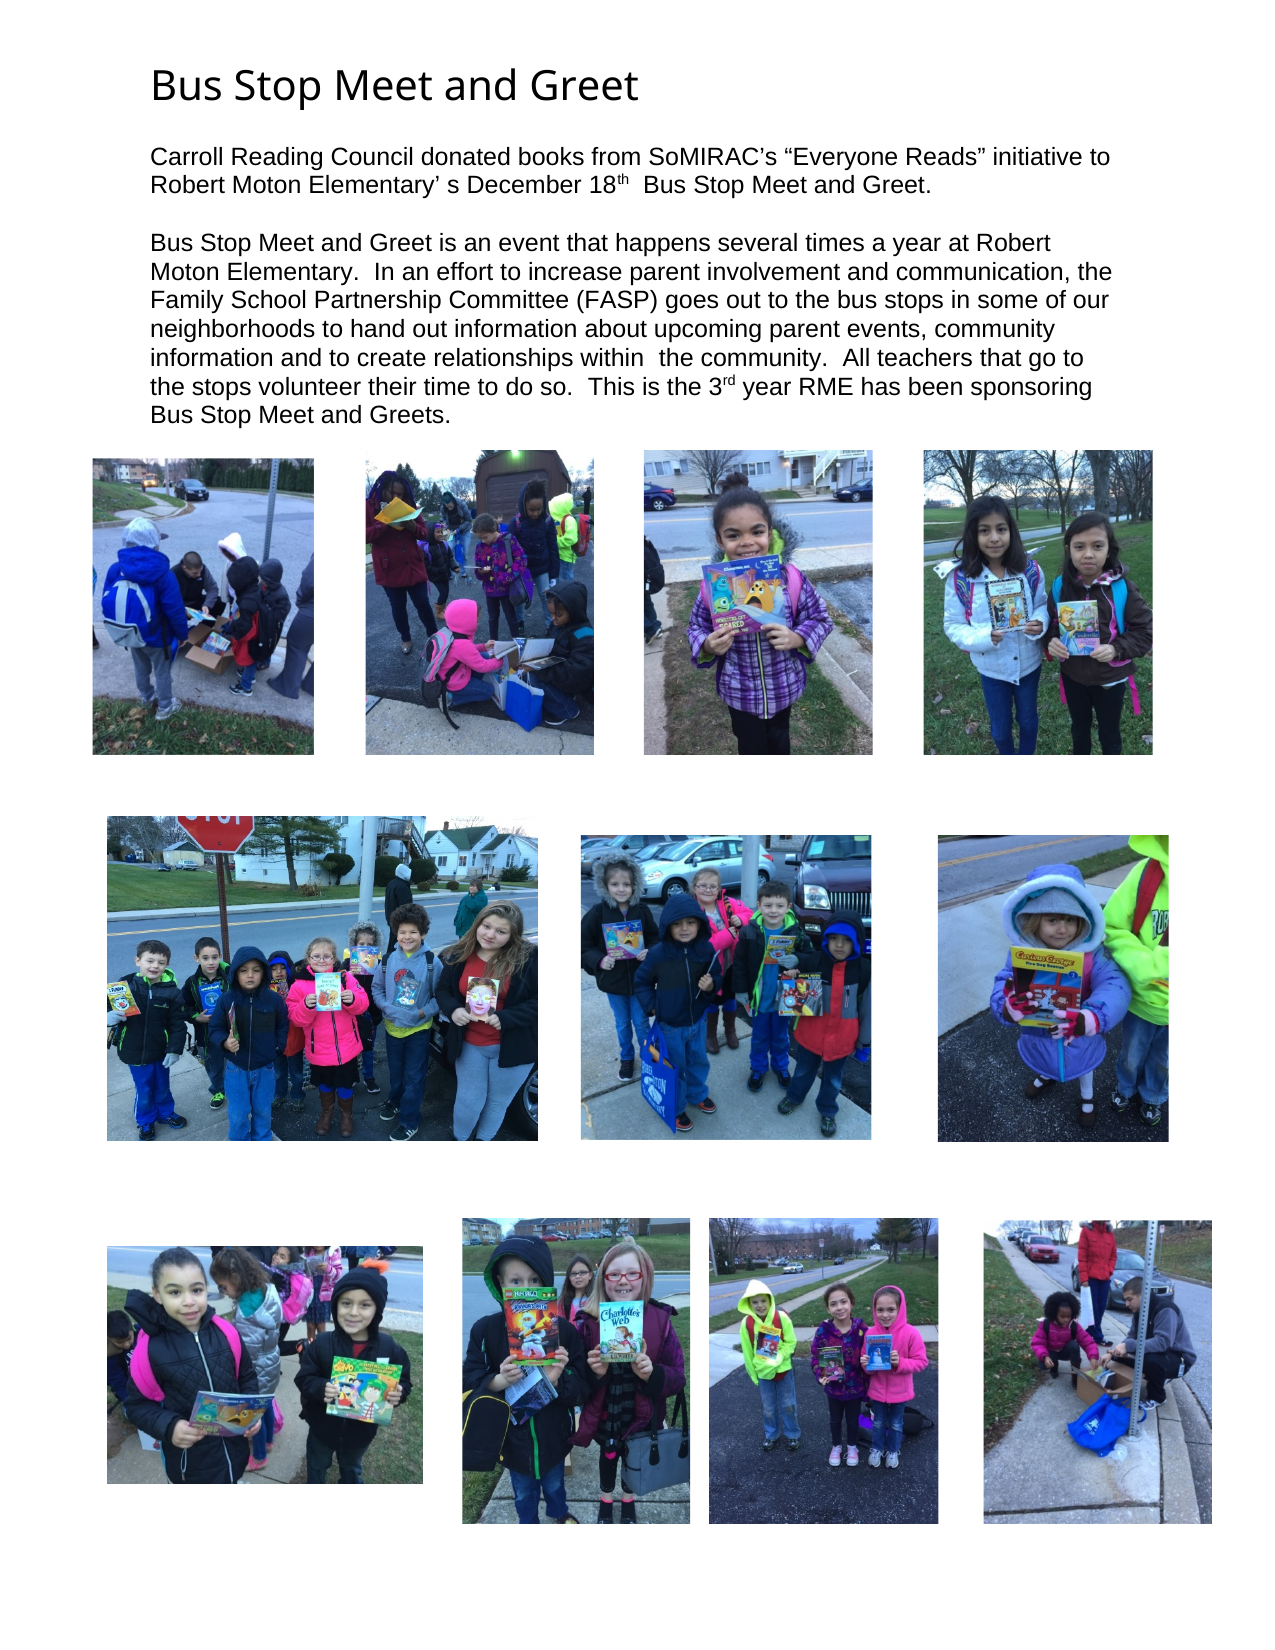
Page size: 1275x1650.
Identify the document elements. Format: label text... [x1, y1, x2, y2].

picture [984, 1221, 1212, 1524]
picture [709, 1218, 939, 1524]
picture [365, 450, 594, 755]
picture [107, 816, 538, 1141]
picture [107, 1246, 423, 1484]
picture [462, 1218, 691, 1524]
text Bus Stop Meet and Greet [150, 56, 1125, 113]
picture [937, 835, 1169, 1142]
text Carroll Reading Council donated books from SoMIRAC’s “Everyone Reads” initiative to Robert Moton Elementary’ s December 18th Bus Stop Meet and Greet. [150, 142, 1125, 199]
text Bus Stop Meet and Greet is an event that happens several times a year at Robert Moton Elementary. In an effort to increase parent involvement and communication, the Family School Partnership Committee (FASP) goes out to the bus stops in some of our neighborhoods to hand out information about upcoming parent events, community information and to create relationships within the community. All teachers that go to the stops volunteer their time to do so. This is the 3rd year RME has been sponsoring Bus Stop Meet and Greets. [150, 228, 1125, 429]
picture [923, 450, 1153, 755]
picture [93, 459, 314, 754]
picture [581, 835, 872, 1139]
picture [643, 450, 873, 755]
